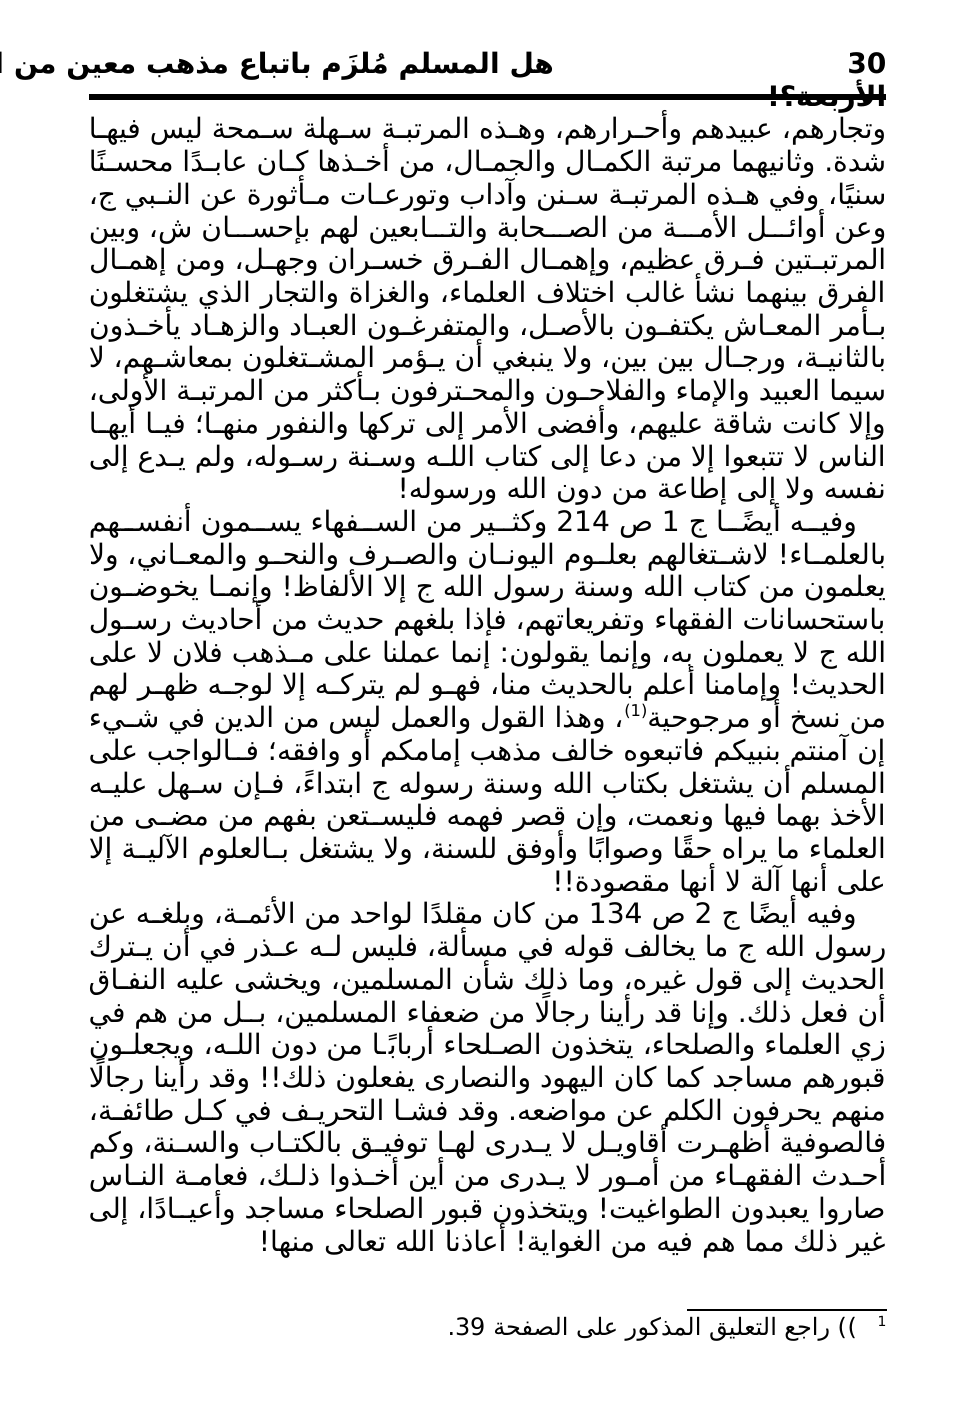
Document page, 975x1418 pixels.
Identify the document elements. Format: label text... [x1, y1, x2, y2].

text وفيه أيضًا ج 1 ص 214 وكثير من السفهاء يسمون أنفسهم بالعلماء! لاشتغالهم بعلوم اليونان والصرف والنحو والمعاني، ولا يعلمون من كتاب الله وسنة رسول الله ج إلا الألفاظ! وإنما يخوضون باستحسانات الفقهاء وتفريعاتهم، فإذا بلغهم حديث من أحاديث رسول الله ج لا يعملون به، وإنما يقولون: إنما عملنا على مذهب فلان لا على الحديث! وإمامنا أعلم بالحديث منا، فهو لم يتركه إلا لوجه ظهر لهم من نسخ أو مرجوحية()، وهذا القول والعمل ليس من الدين في شيء إن آمنتم بنبيكم فاتبعوه خالف مذهب إمامكم أو وافقه؛ فالواجب على المسلم أن يشتغل بكتاب الله وسنة رسوله ج ابتداءً، فإن سهل عليه الأخذ بهما فيها ونعمت، وإن قصر فهمه فليستعن بفهم من مضى من العلماء ما يراه حقًا وصوابًا وأوفق للسنة، ولا يشتغل بالعلوم الآلية إلا على أنها آلة لا أنها مقصودة!! [89, 505, 886, 898]
text وفيه أيضًا ج 2 ص 134 من كان مقلدًا لواحد من الأئمة، وبلغه عن رسول الله ج ما يخالف قوله في مسألة، فليس له عذر في أن يترك الحديث إلى قول غيره، وما ذلك شأن المسلمين، ويخشى عليه النفاق أن فعل ذلك. وإنا قد رأينا رجالًا من ضعفاء المسلمين، بل من هم في زي العلماء والصلحاء، يتخذون الصلحاء أربابًا من دون الله، ويجعلون قبورهم مساجد كما كان اليهود والنصارى يفعلون ذلك!! وقد رأينا رجالًا منهم يحرفون الكلم عن مواضعه. وقد فشا التحريف في كل طائفة، فالصوفية أظهرت أقاويل لا يدرى لها توفيق بالكتاب والسنة، وكم أحدث الفقهاء من أمور لا يدرى من أين أخذوا ذلك، فعامة الناس صاروا يعبدون الطواغيت! ويتخذون قبور الصلحاء مساجد وأعيادًا، إلى غير ذلك مما هم فيه من الغواية! أعاذنا الله تعالى منها! [89, 898, 886, 1257]
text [89, 113, 886, 505]
